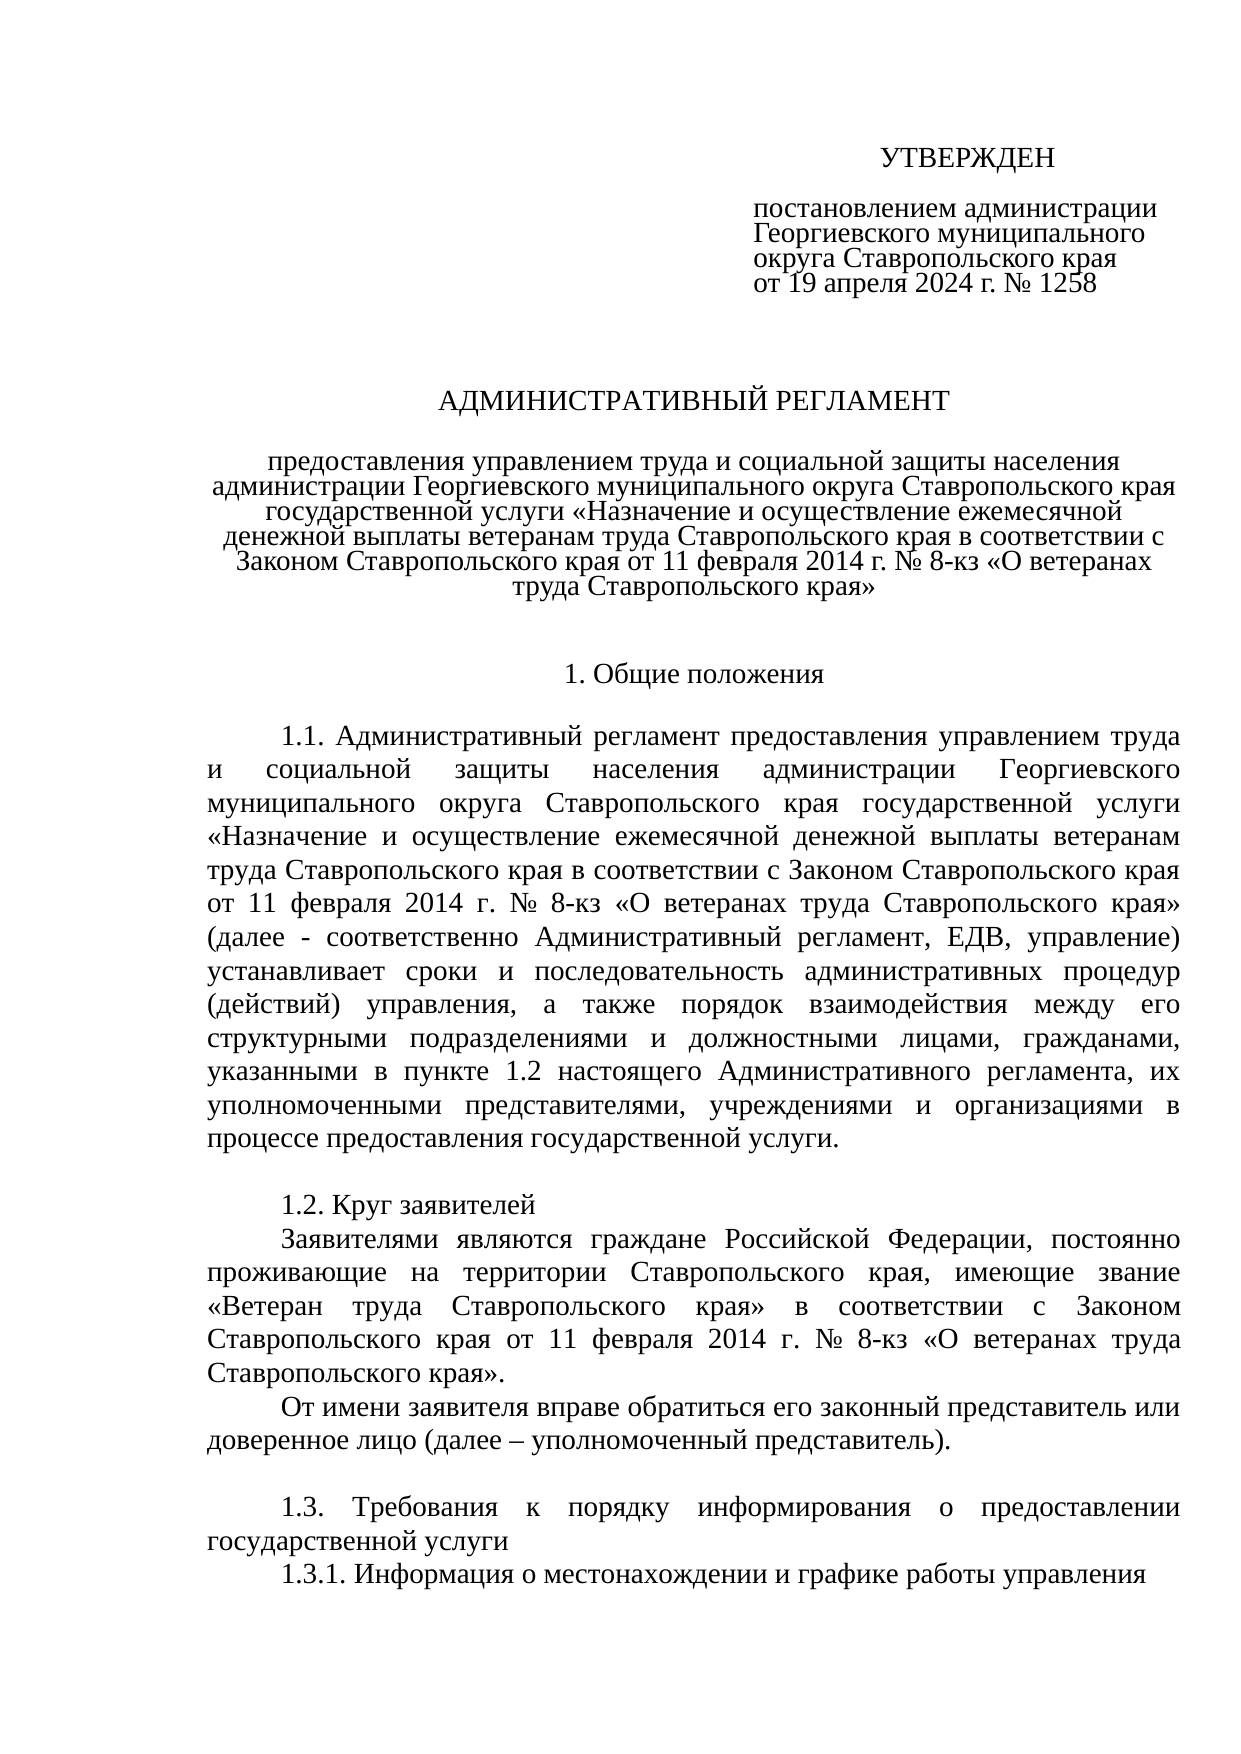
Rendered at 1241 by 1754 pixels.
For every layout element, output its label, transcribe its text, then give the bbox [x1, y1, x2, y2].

text От имени заявителя вправе обратиться его законный представитель или доверенное лицо (далее – уполномоченный представитель). [207, 1389, 1181, 1456]
text УТВЕРЖДЕН [1013, 148, 1181, 173]
text предоставления управлением труда и социальной защиты населения администрации Георгиевского муниципального округа Ставропольского края государственной услуги «Назначение и осуществление ежемесячной денежной выплаты ветеранам труда Ставропольского края в соответствии с Законом Ставропольского края от 11 февраля 2014 г. № 8-кз «О ветеранах труда Ставропольского края» [207, 450, 1181, 600]
text Заявителями являются граждане Российской Федерации, постоянно проживающие на территории Ставропольского края, имеющие звание «Ветеран труда Ставропольского края» в соответствии с Законом Ставропольского края от 11 февраля 2014 г. № 8-кз «О ветеранах труда Ставропольского края». [207, 1221, 1181, 1389]
text АДМИНИСТРАТИВНЫЙ РЕГЛАМЕНТ [207, 383, 1181, 417]
text постановлением администрации [207, 198, 1181, 223]
text Георгиевского муниципального [207, 223, 1181, 248]
text 1.3.1. Информация о местонахождении и графике работы управления [207, 1556, 1181, 1590]
text округа Ставропольского края [207, 248, 1181, 273]
text от 19 апреля 2024 г. № 1258 [207, 273, 1181, 298]
text 1.3. Требования к порядку информирования о предоставлении государственной услуги [207, 1489, 1181, 1556]
text 1.1. Административный регламент предоставления управлением труда и социальной защиты населения администрации Георгиевского муниципального округа Ставропольского края государственной услуги «Назначение и осуществление ежемесячной денежной выплаты ветеранам труда Ставропольского края в соответствии с Законом Ставропольского края от 11 февраля 2014 г. № 8-кз «О ветеранах труда Ставропольского края» (далее - соответственно Административный регламент, ЕДВ, управление) устанавливает сроки и последовательность административных процедур (действий) управления, а также порядок взаимодействия между его структурными подразделениями и должностными лицами, гражданами, указанными в пункте 1.2 настоящего Административного регламента, их уполномоченными представителями, учреждениями и организациями в процессе предоставления государственной услуги. [207, 718, 1181, 1154]
text УТВЕРЖДЕН [207, 148, 996, 173]
text 1.2. Круг заявителей [207, 1187, 1181, 1221]
text 1. Общие положения [207, 656, 1181, 690]
